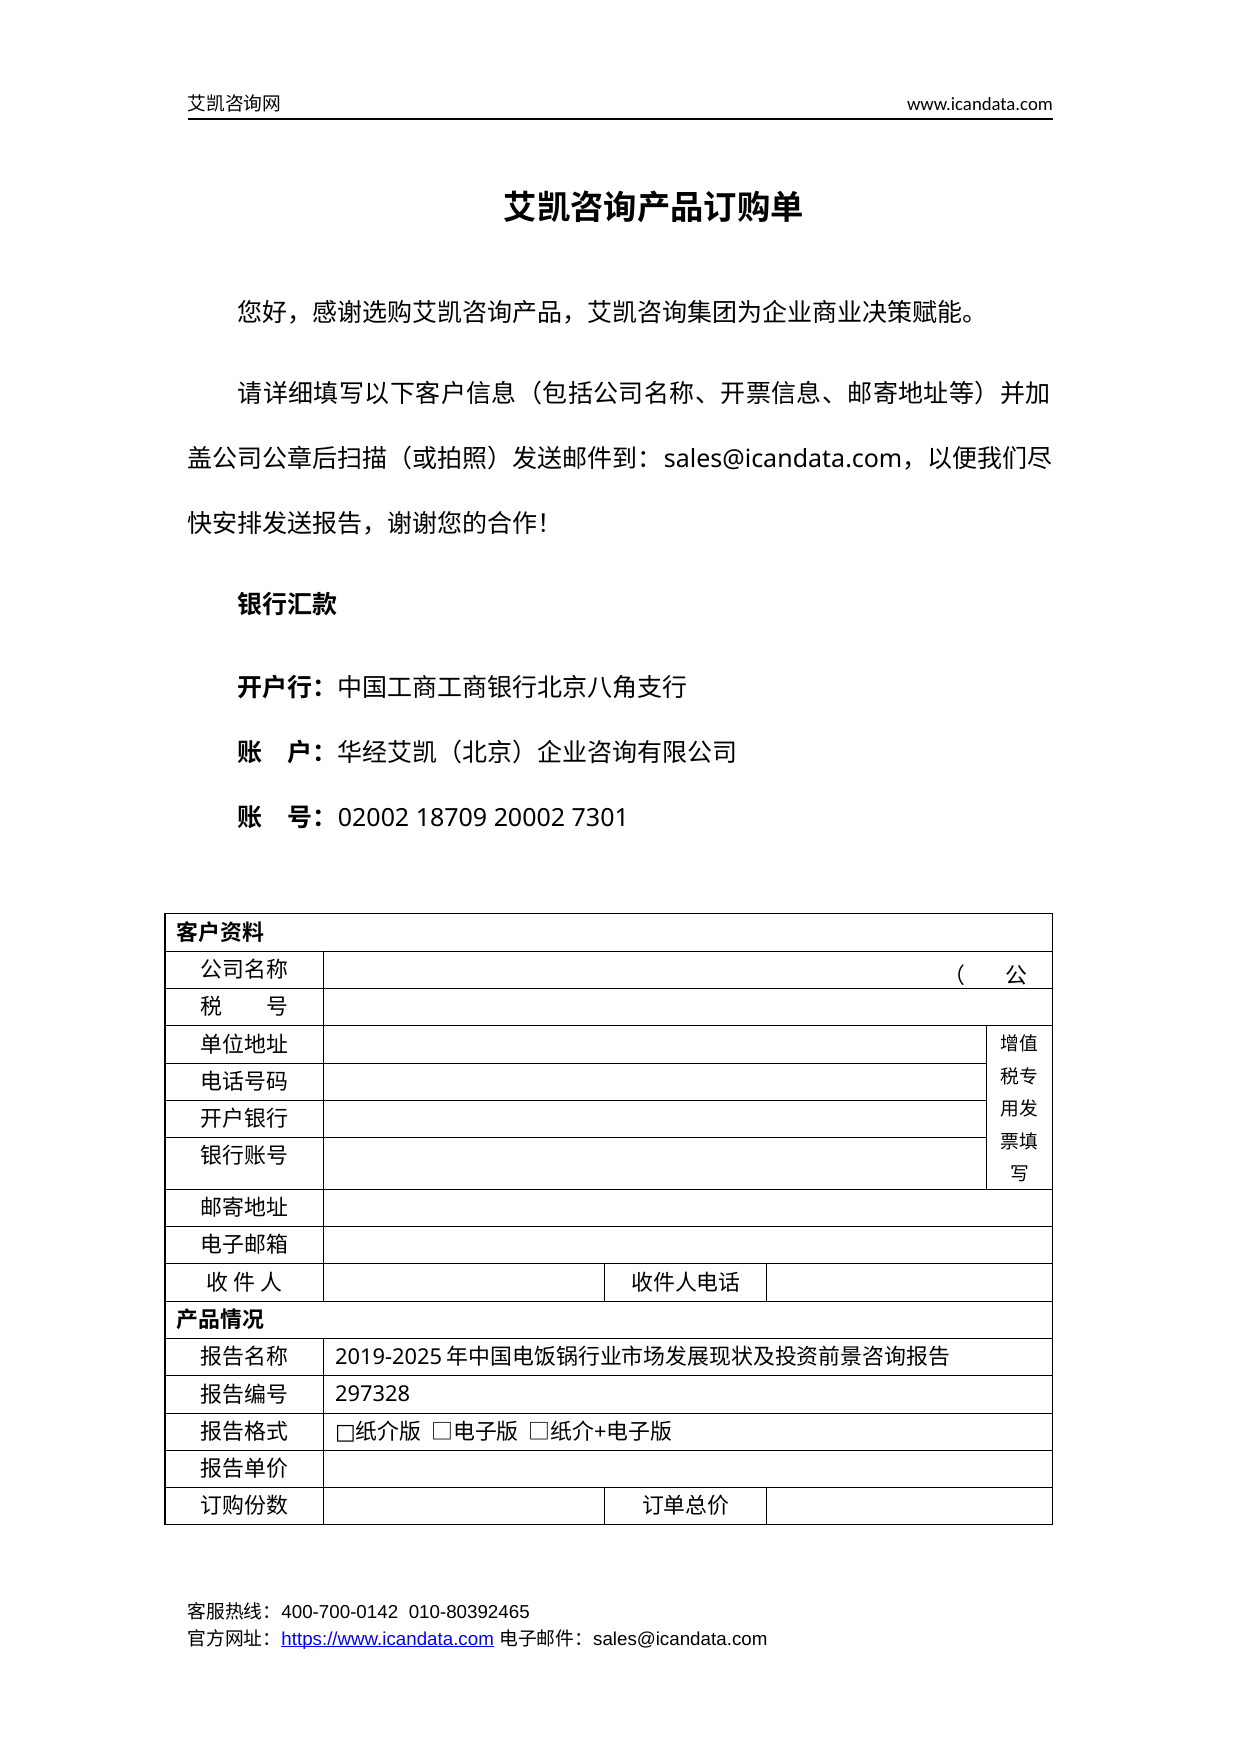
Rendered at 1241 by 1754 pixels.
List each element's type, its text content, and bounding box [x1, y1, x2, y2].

table_cell 收件人电话 [605, 1264, 766, 1301]
table_cell □纸介版 □电子版 □纸介+电子版 [324, 1414, 1052, 1450]
table_cell [324, 1451, 1052, 1487]
table_cell 2019-2025年中国电饭锅行业市场发展现状及投资前景咨询报告 [324, 1339, 1052, 1375]
table_cell [324, 1101, 986, 1137]
table_cell 银行账号 [166, 1138, 323, 1189]
table_cell [324, 1026, 986, 1062]
table_cell 产品情况 [166, 1302, 1052, 1338]
table_cell [324, 1264, 604, 1301]
text 账 号：02002 18709 20002 7301 [187, 783, 1053, 848]
text 账 户：华经艾凯（北京）企业咨询有限公司 [187, 718, 1053, 783]
table_cell 单位地址 [166, 1026, 323, 1062]
table_header 客户资料 [166, 914, 1052, 951]
table_cell [767, 1264, 1052, 1301]
table_cell 报告单价 [166, 1451, 323, 1487]
table_cell 公司名称 [166, 952, 323, 988]
table_cell [324, 1064, 986, 1100]
table_cell [324, 1190, 1052, 1226]
table_cell [324, 1138, 986, 1189]
table_cell 增值税专用发票填写 [987, 1026, 1052, 1189]
table_cell 报告编号 [166, 1376, 323, 1412]
table_cell [767, 1488, 1052, 1524]
table_cell 电话号码 [166, 1064, 323, 1100]
text 请详细填写以下客户信息（包括公司名称、开票信息、邮寄地址等）并加盖公司公章后扫描（或拍照）发送邮件到：sales@icandata.com，以便我们尽快安排发送报告，谢谢您的合作！ [187, 359, 1053, 554]
table_cell 开户银行 [166, 1101, 323, 1137]
table_cell 邮寄地址 [166, 1190, 323, 1226]
table_cell [324, 989, 1052, 1025]
table_cell [324, 1227, 1052, 1263]
text 开户行：中国工商工商银行北京八角支行 [187, 653, 1053, 718]
table_cell 订单总价 [605, 1488, 766, 1524]
text 银行汇款 [187, 570, 1053, 635]
text 您好，感谢选购艾凯咨询产品，艾凯咨询集团为企业商业决策赋能。 [187, 278, 1053, 343]
table_cell 报告格式 [166, 1414, 323, 1450]
table_cell [324, 1488, 604, 1524]
table_cell 297328 [324, 1376, 1052, 1412]
text 艾凯咨询产品订购单 [187, 172, 1053, 237]
table_cell 税 号 [166, 989, 323, 1025]
table_cell 报告名称 [166, 1339, 323, 1375]
table_cell [324, 952, 1052, 988]
table_cell 收 件 人 [166, 1264, 323, 1301]
table_cell 电子邮箱 [166, 1227, 323, 1263]
table_cell 订购份数 [166, 1488, 323, 1524]
